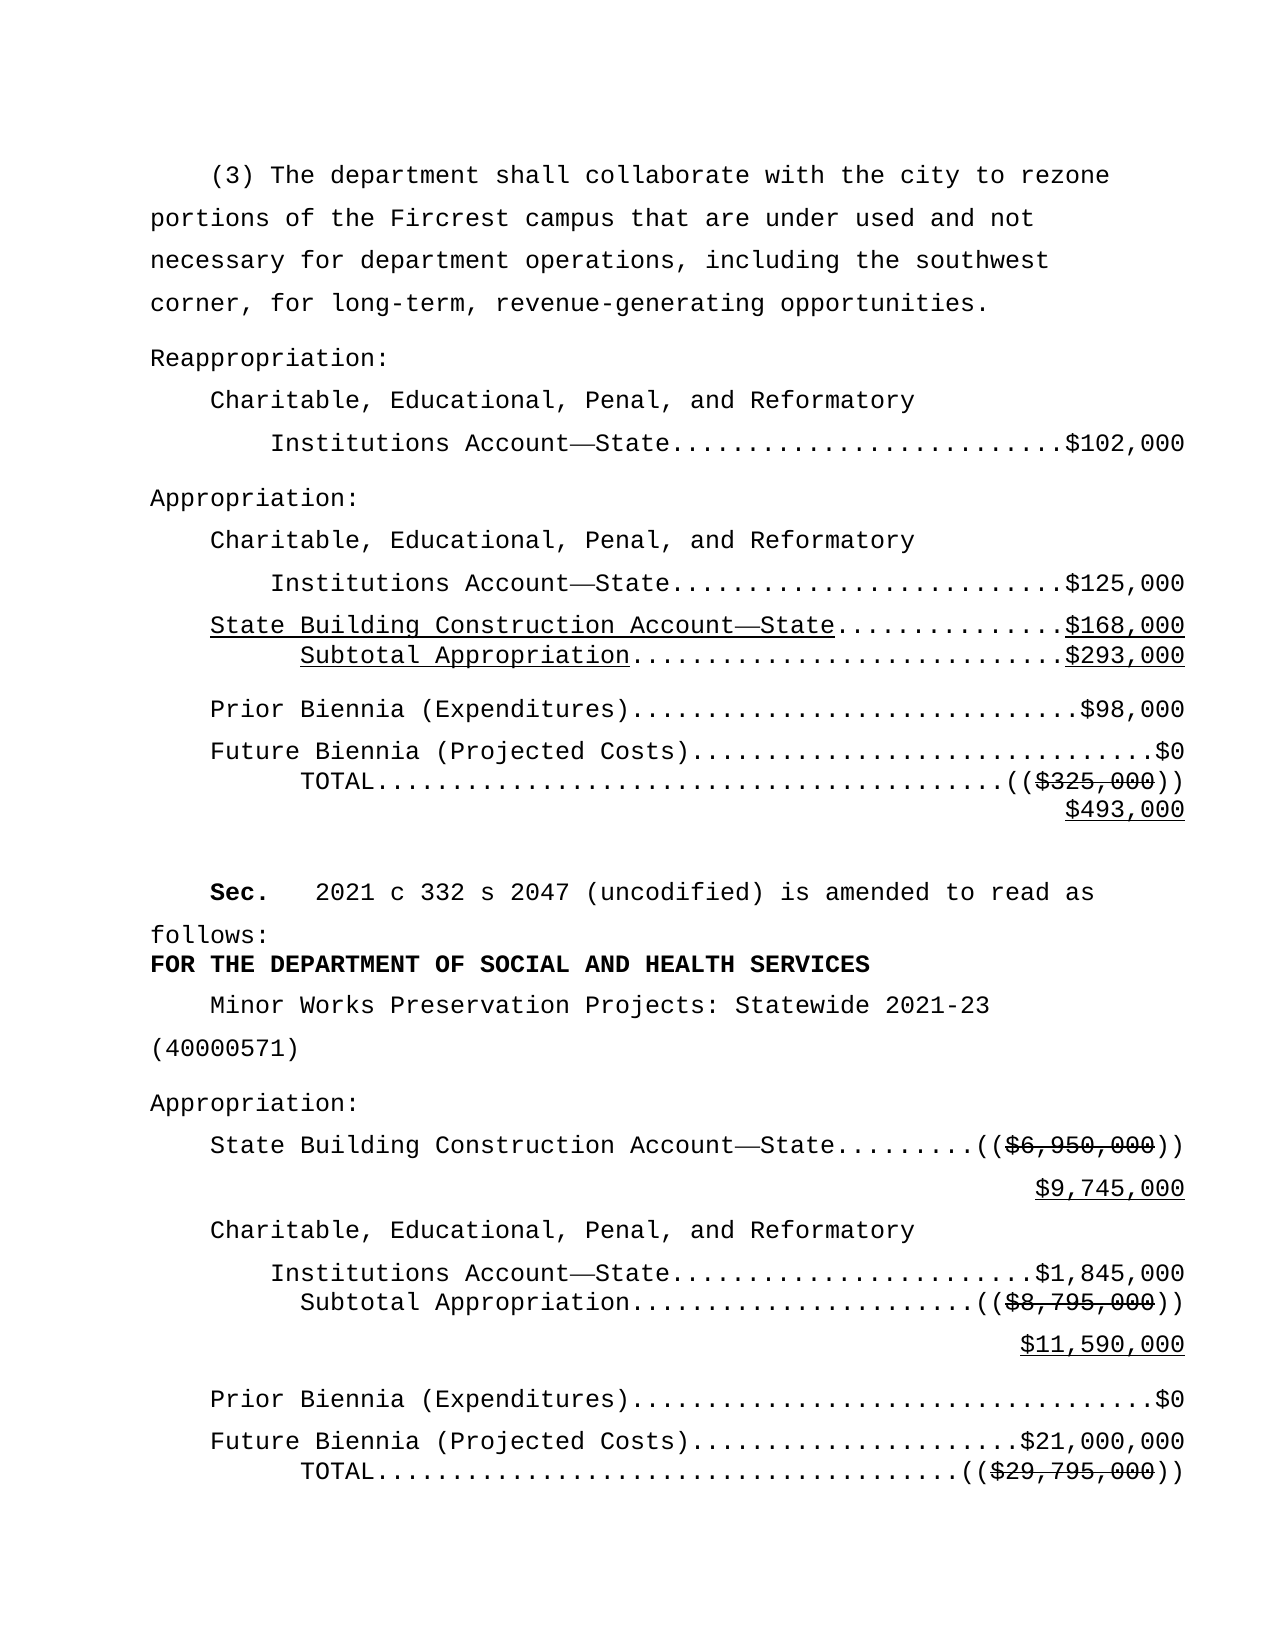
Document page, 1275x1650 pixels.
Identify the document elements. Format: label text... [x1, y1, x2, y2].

text Prior Biennia (Expenditures) $98,000 [150, 683, 1125, 726]
text Sec. 2021 c 332 s 2047 (uncodified) is amended to read as follows: [150, 867, 1125, 952]
text State Building Construction Account—State (($6,950,000)) [150, 1120, 1125, 1162]
text (3) The department shall collaborate with the city to rezone portions of the Fircrest campus that are under used and not necessary for department operations, including the southwest corner, for long-term, revenue-generating opportunities. [150, 150, 1125, 320]
text Institutions Account—State $125,000 [150, 557, 1125, 600]
text Prior Biennia (Expenditures) $0 [150, 1373, 1125, 1416]
text Appropriation: [150, 472, 1125, 515]
text State Building Construction Account—State $168,000 [150, 600, 1125, 642]
text Charitable, Educational, Penal, and Reformatory [150, 515, 1125, 557]
text TOTAL (($29,795,000)) [150, 1458, 1125, 1487]
text TOTAL (($325,000)) [150, 768, 1125, 797]
text Institutions Account—State $102,000 [150, 417, 1125, 460]
text Subtotal Appropriation $293,000 [150, 642, 1125, 671]
text $11,590,000 [150, 1318, 1125, 1361]
text Future Biennia (Projected Costs) $0 [150, 726, 1125, 768]
text Future Biennia (Projected Costs) $21,000,000 [150, 1416, 1125, 1458]
text $493,000 [150, 797, 1125, 825]
text Minor Works Preservation Projects: Statewide 2021-23 (40000571) [150, 980, 1125, 1065]
text Charitable, Educational, Penal, and Reformatory [150, 1205, 1125, 1247]
text Institutions Account—State $1,845,000 [150, 1247, 1125, 1290]
text FOR THE DEPARTMENT OF SOCIAL AND HEALTH SERVICES [150, 952, 1125, 980]
text Appropriation: [150, 1077, 1125, 1120]
text Charitable, Educational, Penal, and Reformatory [150, 375, 1125, 417]
text Subtotal Appropriation (($8,795,000)) [150, 1290, 1125, 1318]
text $9,745,000 [150, 1162, 1125, 1205]
text Reappropriation: [150, 332, 1125, 375]
